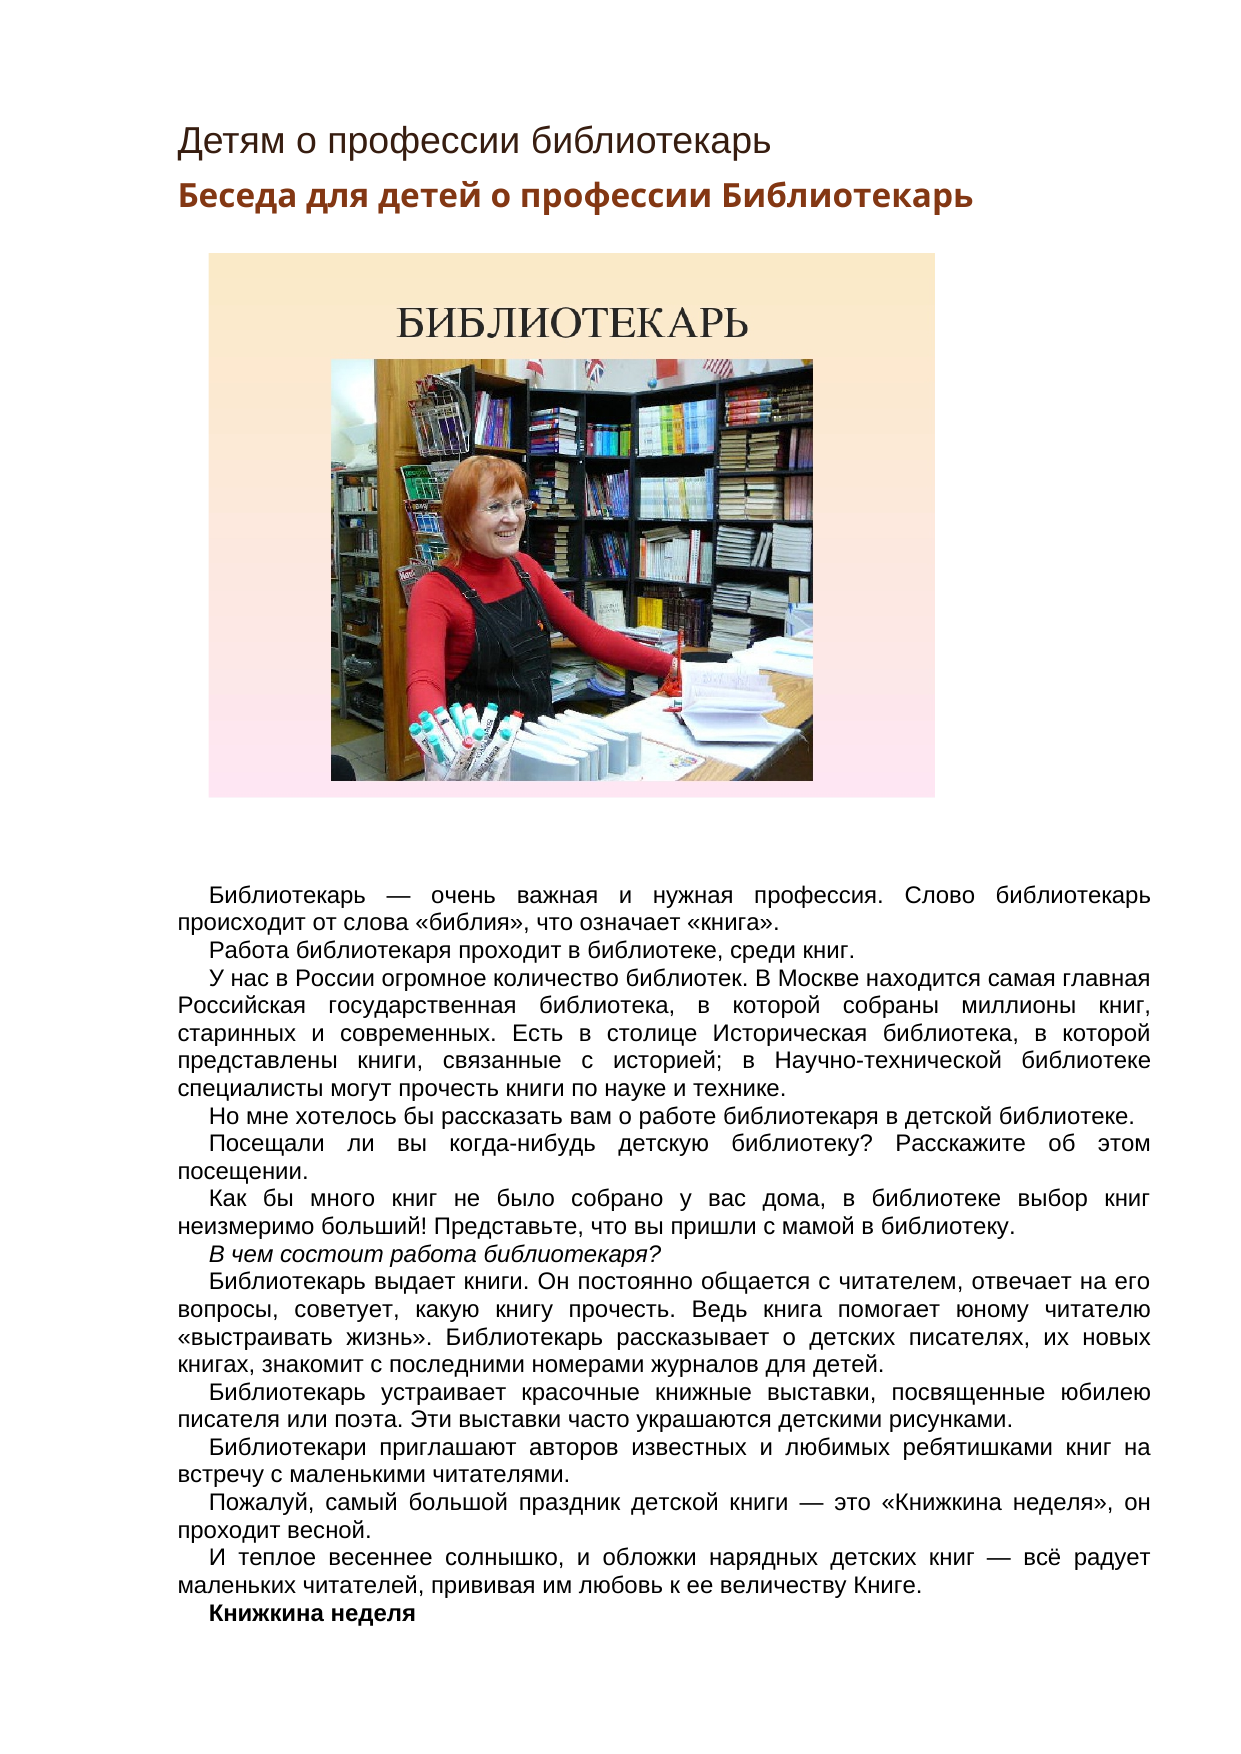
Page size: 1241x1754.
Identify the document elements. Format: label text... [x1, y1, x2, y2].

text У нас в России огромное количество библиотек. В Москве находится самая главная Российская государственная библиотека, в которой собраны миллионы книг, старинных и современных. Есть в столице Историческая библиотека, в которой представлены книги, связанные с историей; в Научно-технической библиотеке специалисты могут прочесть книги по науке и технике. [177, 963, 1152, 1102]
text Библиотекарь — очень важная и нужная профессия. Слово библиотекарь происходит от слова «библия», что означает «книга». [177, 881, 1152, 936]
text Беседа для детей о профессии Библиотекарь [177, 172, 1152, 218]
text Но мне хотелось бы рассказать вам о работе библиотекаря в детской библиотеке. [177, 1102, 1152, 1129]
text Посещали ли вы когда-нибудь детскую библиотеку? Расскажите об этом посещении. [177, 1129, 1152, 1184]
text Детям о профессии библиотекарь [177, 118, 1152, 161]
text Как бы много книг не было собрано у вас дома, в библиотеке выбор книг неизмеримо больший! Представьте, что вы пришли с мамой в библиотеку. [177, 1184, 1152, 1239]
text Библиотекарь выдает книги. Он постоянно общается с читателем, отвечает на его вопросы, советует, какую книгу прочесть. Ведь книга помогает юному читателю «выстраивать жизнь». Библиотекарь рассказывает о детских писателях, их новых книгах, знакомит с последними номерами журналов для детей. [177, 1267, 1152, 1378]
text В чем состоит работа библиотекаря? [177, 1239, 1152, 1267]
text Книжкина неделя [177, 1598, 1152, 1626]
text Пожалуй, самый большой праздник детской книги — это «Книжкина неделя», он проходит весной. [177, 1488, 1152, 1543]
text Библиотекари приглашают авторов известных и любимых ребятишками книг на встречу с маленькими читателями. [177, 1433, 1152, 1488]
text Работа библиотекаря проходит в библиотеке, среди книг. [177, 936, 1152, 963]
picture [208, 253, 935, 798]
text Библиотекарь устраивает красочные книжные выставки, посвященные юбилею писателя или поэта. Эти выставки часто украшаются детскими рисунками. [177, 1378, 1152, 1433]
text И теплое весеннее солнышко, и обложки нарядных детских книг — всё радует маленьких читателей, прививая им любовь к ее величеству Книге. [177, 1543, 1152, 1598]
